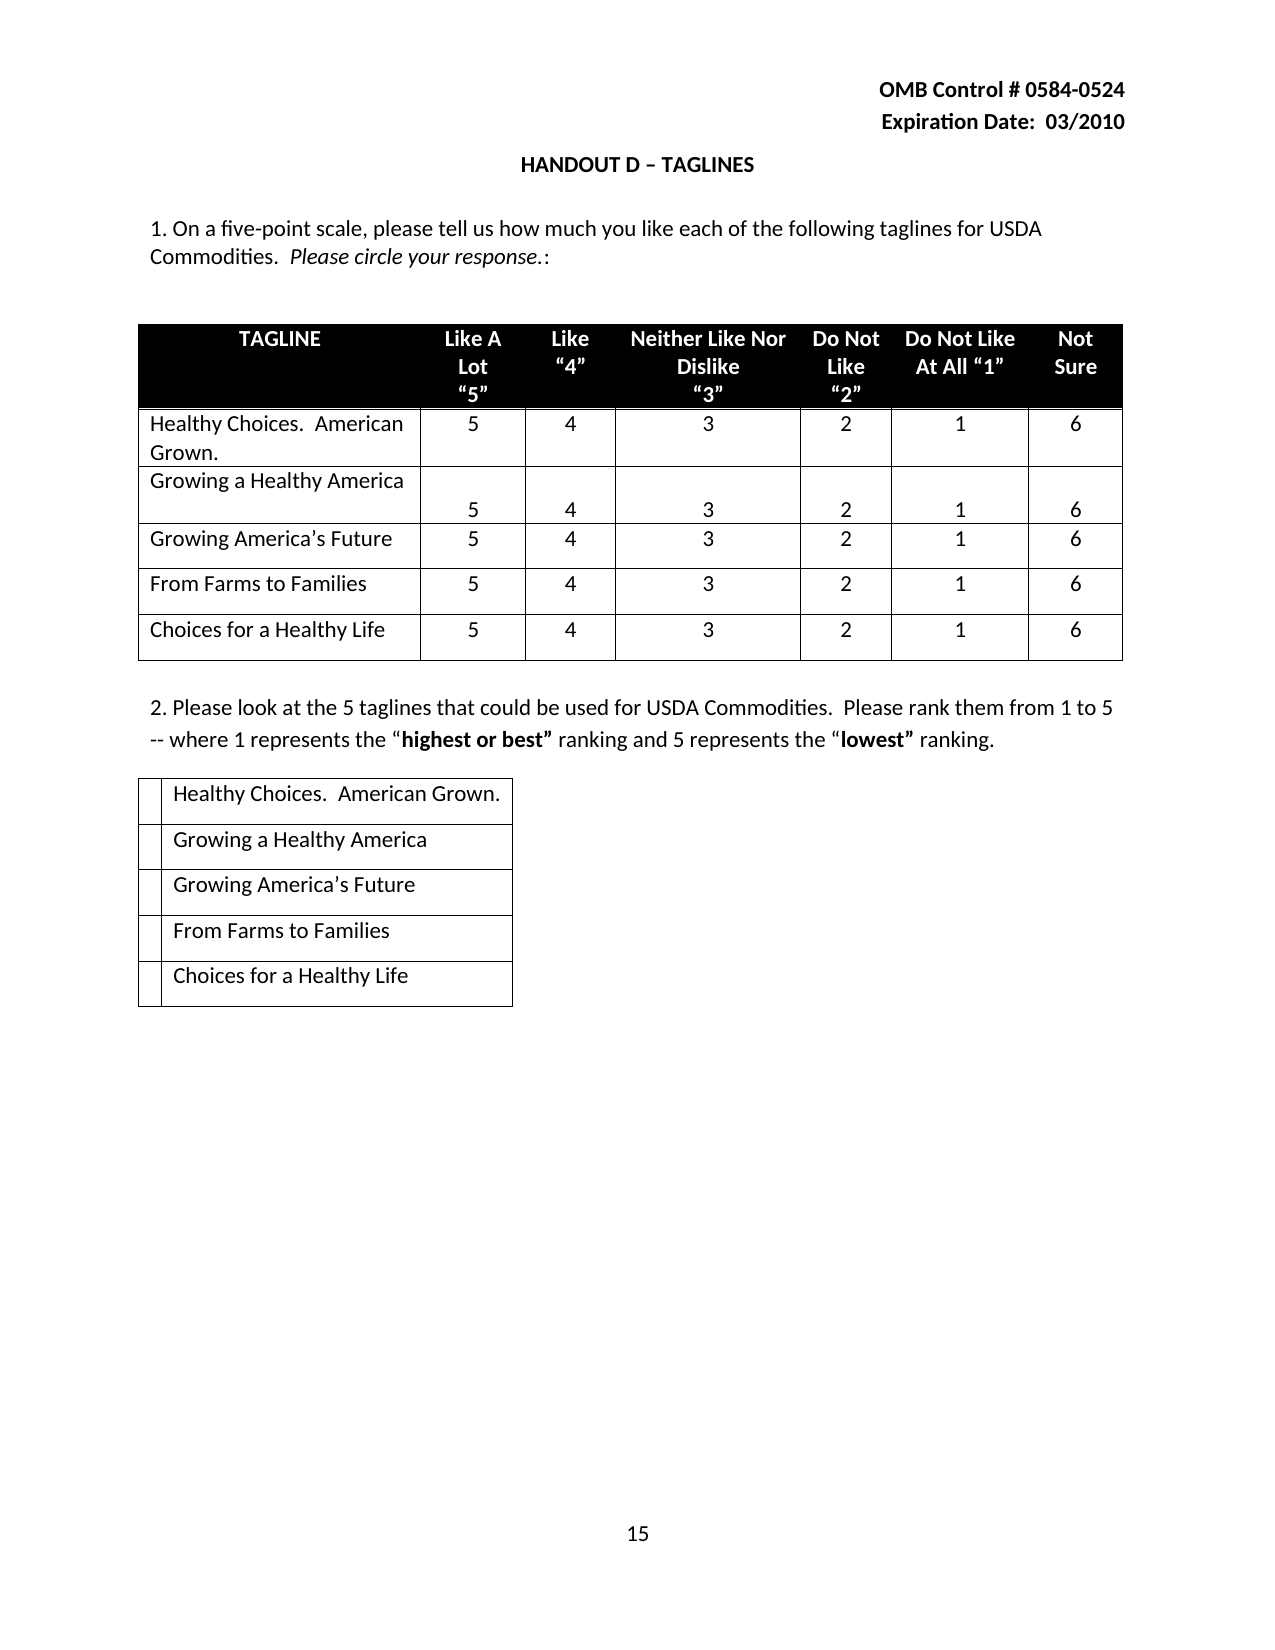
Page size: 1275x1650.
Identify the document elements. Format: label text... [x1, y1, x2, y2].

table_cell Growing America’s Future [139, 524, 420, 568]
table_cell 2 [801, 467, 891, 523]
table_cell 1 [892, 410, 1028, 466]
table_cell 3 [616, 569, 800, 614]
table_cell 5 [421, 410, 525, 466]
table_cell 1 [892, 524, 1028, 568]
table_cell 3 [616, 467, 800, 523]
table_cell From Farms to Families [139, 569, 420, 614]
table_header Neither Like Nor Dislike “3” [616, 325, 800, 408]
table_cell Choices for a Healthy Life [139, 615, 420, 659]
table_cell [139, 870, 161, 915]
table_header Like A Lot “5” [421, 325, 525, 408]
table_header Not Sure [1029, 325, 1122, 408]
table_cell 3 [616, 524, 800, 568]
table_cell 6 [1029, 615, 1122, 659]
text 2. Please look at the 5 taglines that could be used for USDA Commodities. Please rank them from 1 to 5 -- where 1 represents the “highest or best” ranking and 5 represents the “lowest” ranking. [150, 693, 1125, 753]
table_cell 5 [421, 569, 525, 614]
table_cell 4 [526, 467, 615, 523]
table_cell 4 [526, 524, 615, 568]
table_cell [139, 825, 161, 869]
table_cell 3 [616, 615, 800, 659]
table_cell Choices for a Healthy Life [162, 962, 512, 1006]
table_header Do Not Like At All “1” [892, 325, 1028, 408]
table_cell Growing America’s Future [162, 870, 512, 915]
text 1. On a five-point scale, please tell us how much you like each of the following taglines for USDA Commodities. Please circle your response.: [150, 214, 1125, 270]
table_cell 5 [421, 524, 525, 568]
table_header [139, 779, 161, 824]
table_header Do Not Like “2” [801, 325, 891, 408]
table_cell Growing a Healthy America [139, 467, 420, 523]
table_cell 6 [1029, 524, 1122, 568]
table_cell 6 [1029, 569, 1122, 614]
table_cell 2 [801, 410, 891, 466]
table_cell Healthy Choices. American Grown. [139, 410, 420, 466]
table_cell 5 [421, 467, 525, 523]
table_cell 2 [801, 569, 891, 614]
table_header Healthy Choices. American Grown. [162, 779, 512, 824]
table_cell 5 [421, 615, 525, 659]
table_cell 4 [526, 569, 615, 614]
table_cell 3 [616, 410, 800, 466]
table_header Like “4” [526, 325, 615, 408]
table_header TAGLINE [139, 325, 420, 408]
table_cell 6 [1029, 410, 1122, 466]
table_cell 4 [526, 410, 615, 466]
table_cell 1 [892, 569, 1028, 614]
table_cell 1 [892, 615, 1028, 659]
table_cell 2 [801, 615, 891, 659]
table_cell 4 [526, 615, 615, 659]
table_cell From Farms to Families [162, 916, 512, 961]
table_cell 6 [1029, 467, 1122, 523]
table_cell 2 [801, 524, 891, 568]
table_cell Growing a Healthy America [162, 825, 512, 869]
table_cell 1 [892, 467, 1028, 523]
table_cell [139, 916, 161, 961]
text HANDOUT D – TAGLINES [150, 150, 1125, 178]
table_cell [139, 962, 161, 1006]
